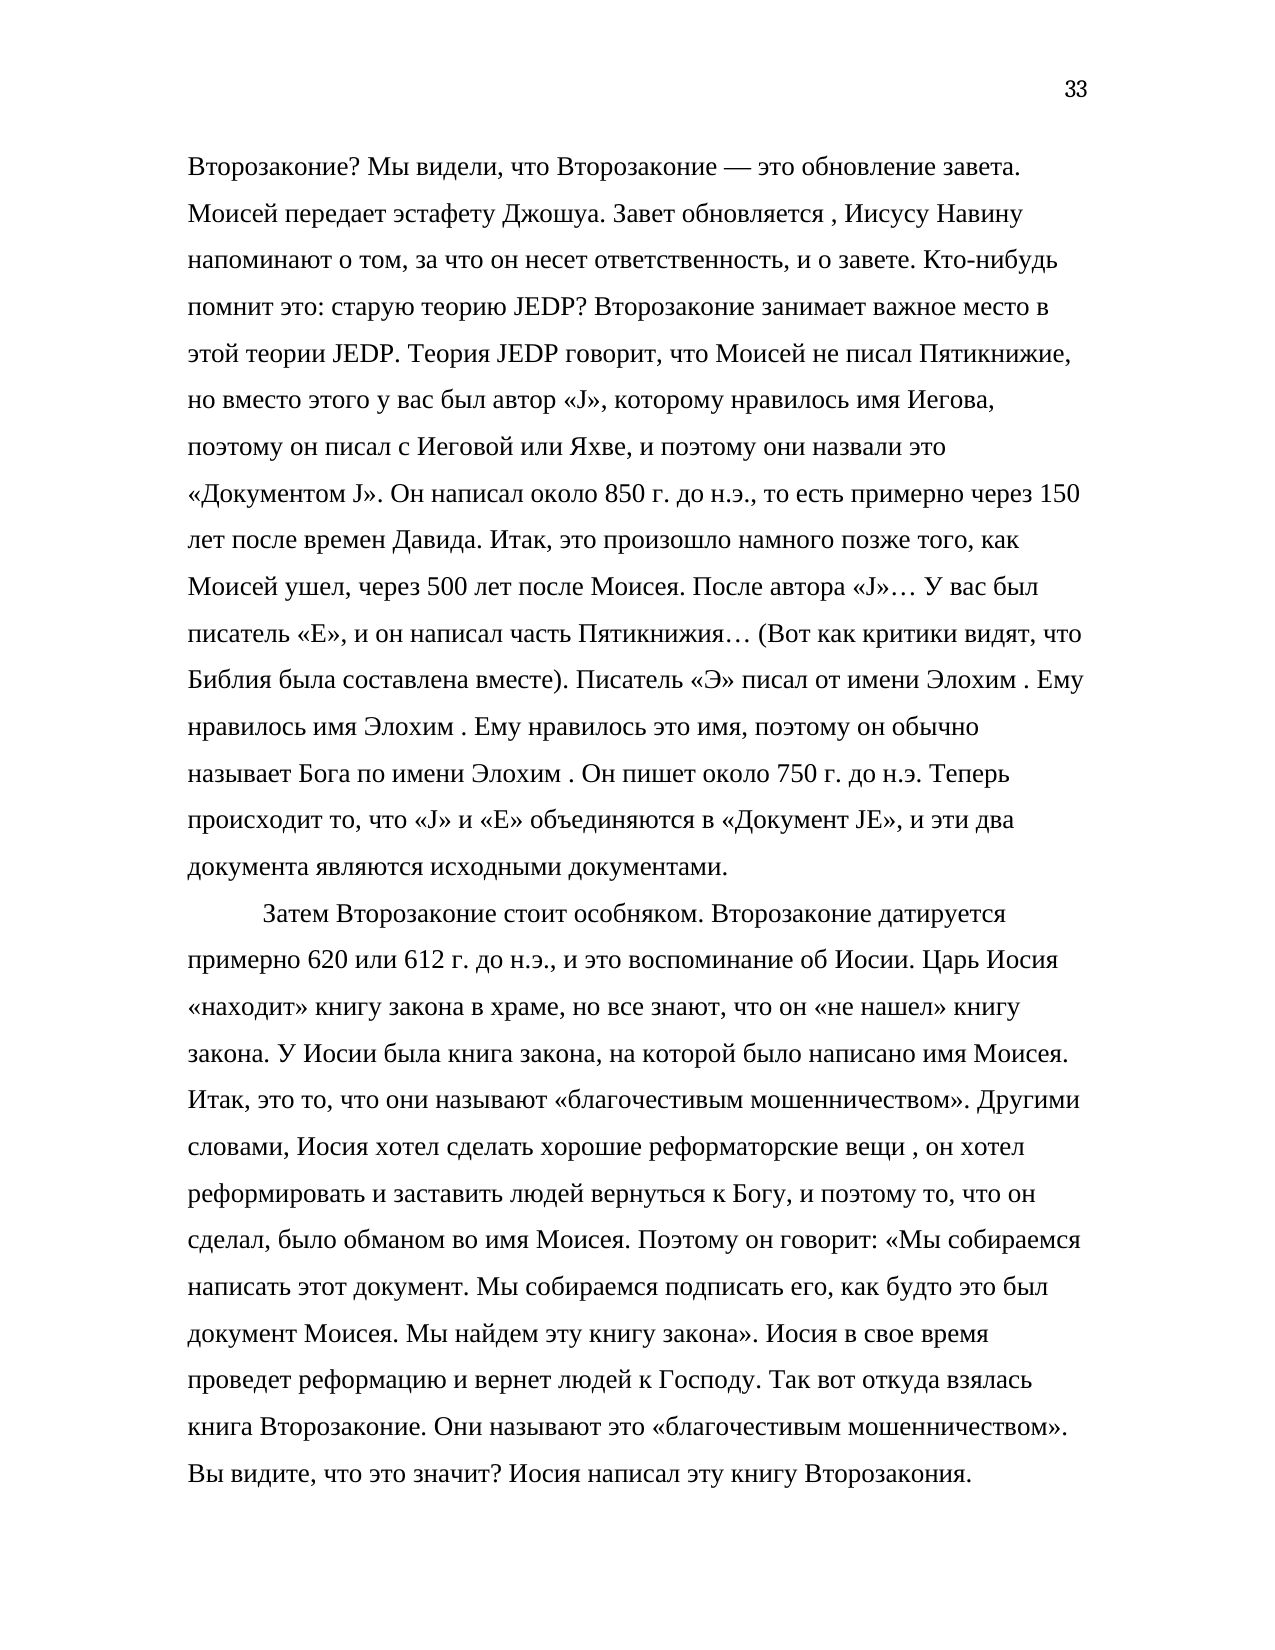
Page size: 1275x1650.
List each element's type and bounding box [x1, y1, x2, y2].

text [187, 150, 1087, 1488]
